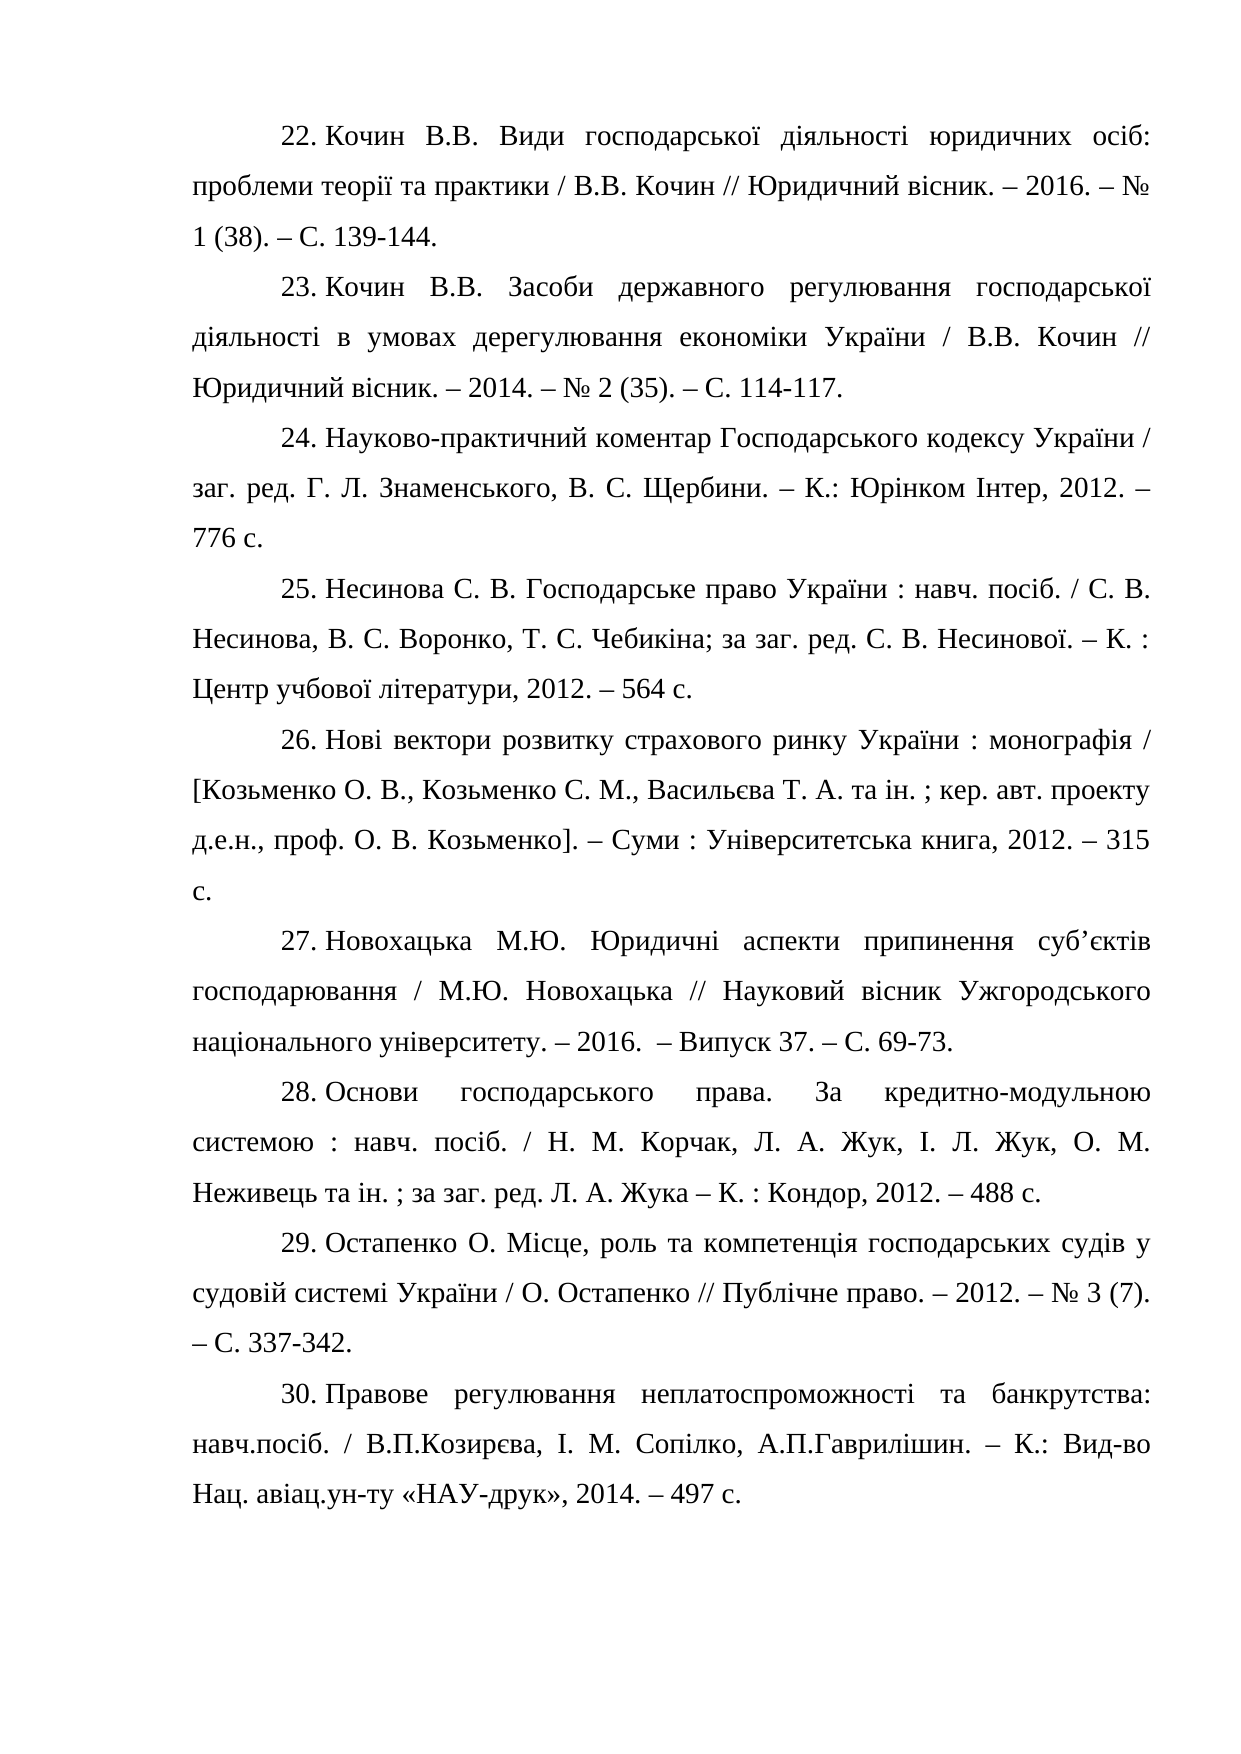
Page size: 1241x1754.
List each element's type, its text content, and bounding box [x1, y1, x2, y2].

list Науково-практичний коментар Господарського кодексу України / заг. ред. Г. Л. Знаменського, В. С. Щербини. – К.: Юрінком Інтер, 2012. – 776 с. [192, 420, 1152, 554]
list Остапенко О. Місце, роль та компетенція господарських судів у судовій системі України / О. Остапенко // Публічне право. – 2012. – № 3 (7). – С. 337-342. [192, 1225, 1152, 1359]
list Кочин В.В. Види господарської діяльності юридичних осіб: проблеми теорії та практики / В.В. Кочин // Юридичний вісник. – 2016. – № 1 (38). – С. 139-144. [192, 118, 1152, 252]
list Нові вектори розвитку страхового ринку України : монографія / [Козьменко О. В., Козьменко С. М., Васильєва Т. А. та ін. ; кер. авт. проекту д.е.н., проф. О. В. Козьменко]. – Суми : Університетська книга, 2012. – 315 с. [192, 722, 1152, 906]
list Несинова С. В. Господарське право України : навч. посіб. / С. В. Несинова, В. С. Воронко, Т. С. Чебикіна; за заг. ред. С. В. Несинової. – К. : Центр учбової літератури, 2012. – 564 с. [192, 571, 1152, 705]
list Правове регулювання неплатоспроможності та банкрутства: навч.посіб. / В.П.Козирєва, І. М. Сопілко, А.П.Гаврилішин. – К.: Вид-во Нац. авіац.ун-ту «НАУ-друк», 2014. – 497 с. [192, 1376, 1152, 1510]
list Основи господарського права. За кредитно-модульною системою : навч. посіб. / Н. М. Корчак, Л. А. Жук, І. Л. Жук, О. М. Неживець та ін. ; за заг. ред. Л. А. Жука – К. : Кондор, 2012. – 488 с. [192, 1074, 1152, 1208]
list Новохацька М.Ю. Юридичні аспекти припинення суб’єктів господарювання / М.Ю. Новохацька // Науковий вісник Ужгородського національного університету. – 2016. – Випуск 37. – С. 69-73. [192, 923, 1152, 1057]
list Кочин В.В. Засоби державного регулювання господарської діяльності в умовах дерегулювання економіки України / В.В. Кочин // Юридичний вісник. – 2014. – № 2 (35). – С. 114-117. [192, 269, 1152, 403]
